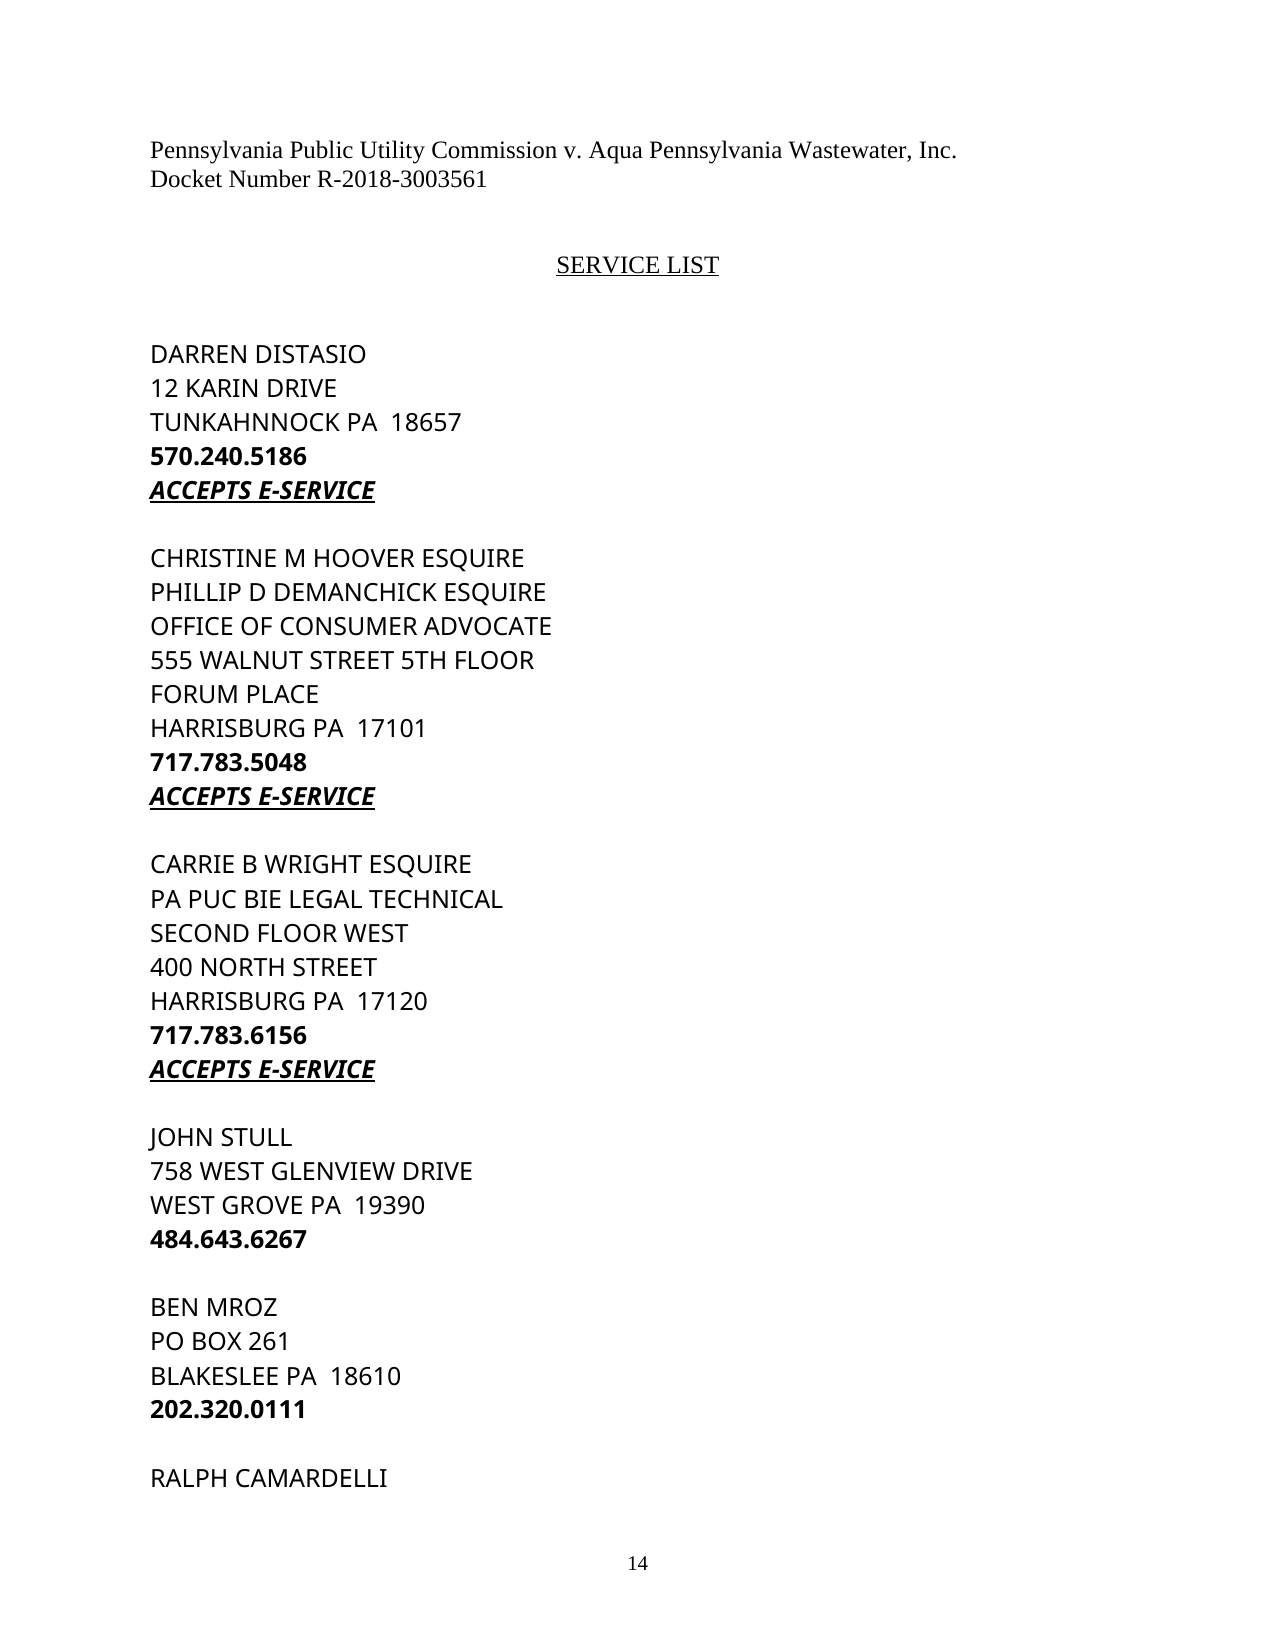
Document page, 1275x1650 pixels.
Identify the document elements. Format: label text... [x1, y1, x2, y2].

text CARRIE B WRIGHT ESQUIRE [150, 847, 1125, 881]
text HARRISBURG PA 17101 [150, 711, 1125, 745]
text 555 Walnut Street 5th Floor [150, 643, 1125, 677]
text ACCEPTS E-SERVICE [150, 1052, 1125, 1086]
text 202.320.0111 [150, 1392, 1125, 1426]
text ACCEPTS E-SERVICE [150, 779, 1125, 813]
text DARREN DISTASIO [150, 336, 1125, 370]
text 717.783.5048 [150, 745, 1125, 779]
text JOHN STULL [150, 1120, 1125, 1154]
text ACCEPTS E-SERVICE [150, 472, 1125, 507]
text WEST GROVE PA 19390 [150, 1188, 1125, 1222]
text PHILLIP D DEMANCHICK ESQUIRE [150, 575, 1125, 609]
text Second Floor West [150, 915, 1125, 949]
text CHRISTINE M HOOVER ESQUIRE [150, 541, 1125, 575]
text Pennsylvania Public Utility Commission v. Aqua Pennsylvania Wastewater, Inc. [150, 135, 1125, 164]
text 400 NORTH STREET [150, 949, 1125, 983]
text 717.783.6156 [150, 1017, 1125, 1052]
text RALPH CAMARDELLI [150, 1460, 1125, 1494]
text 758 WEST GLENVIEW DRIVE [150, 1154, 1125, 1188]
text TUNKAHNNOCK PA 18657 [150, 404, 1125, 438]
text 484.643.6267 [150, 1222, 1125, 1256]
text 12 Karin drive [150, 370, 1125, 404]
text 570.240.5186 [150, 438, 1125, 472]
text Docket Number R-2018-3003561 [150, 164, 1125, 192]
text SERVICE LIST [150, 250, 1125, 279]
text BLAKESLEE PA 18610 [150, 1358, 1125, 1392]
text HARRISBURG PA 17120 [150, 983, 1125, 1017]
text FORUM PLACE [150, 677, 1125, 711]
text PO BOX 261 [150, 1324, 1125, 1358]
text PA PUC BIE LEGAL TECHNICAL [150, 881, 1125, 915]
text BEN MROZ [150, 1290, 1125, 1324]
text OFFICE OF CONSUMER ADVOCATE [150, 609, 1125, 643]
